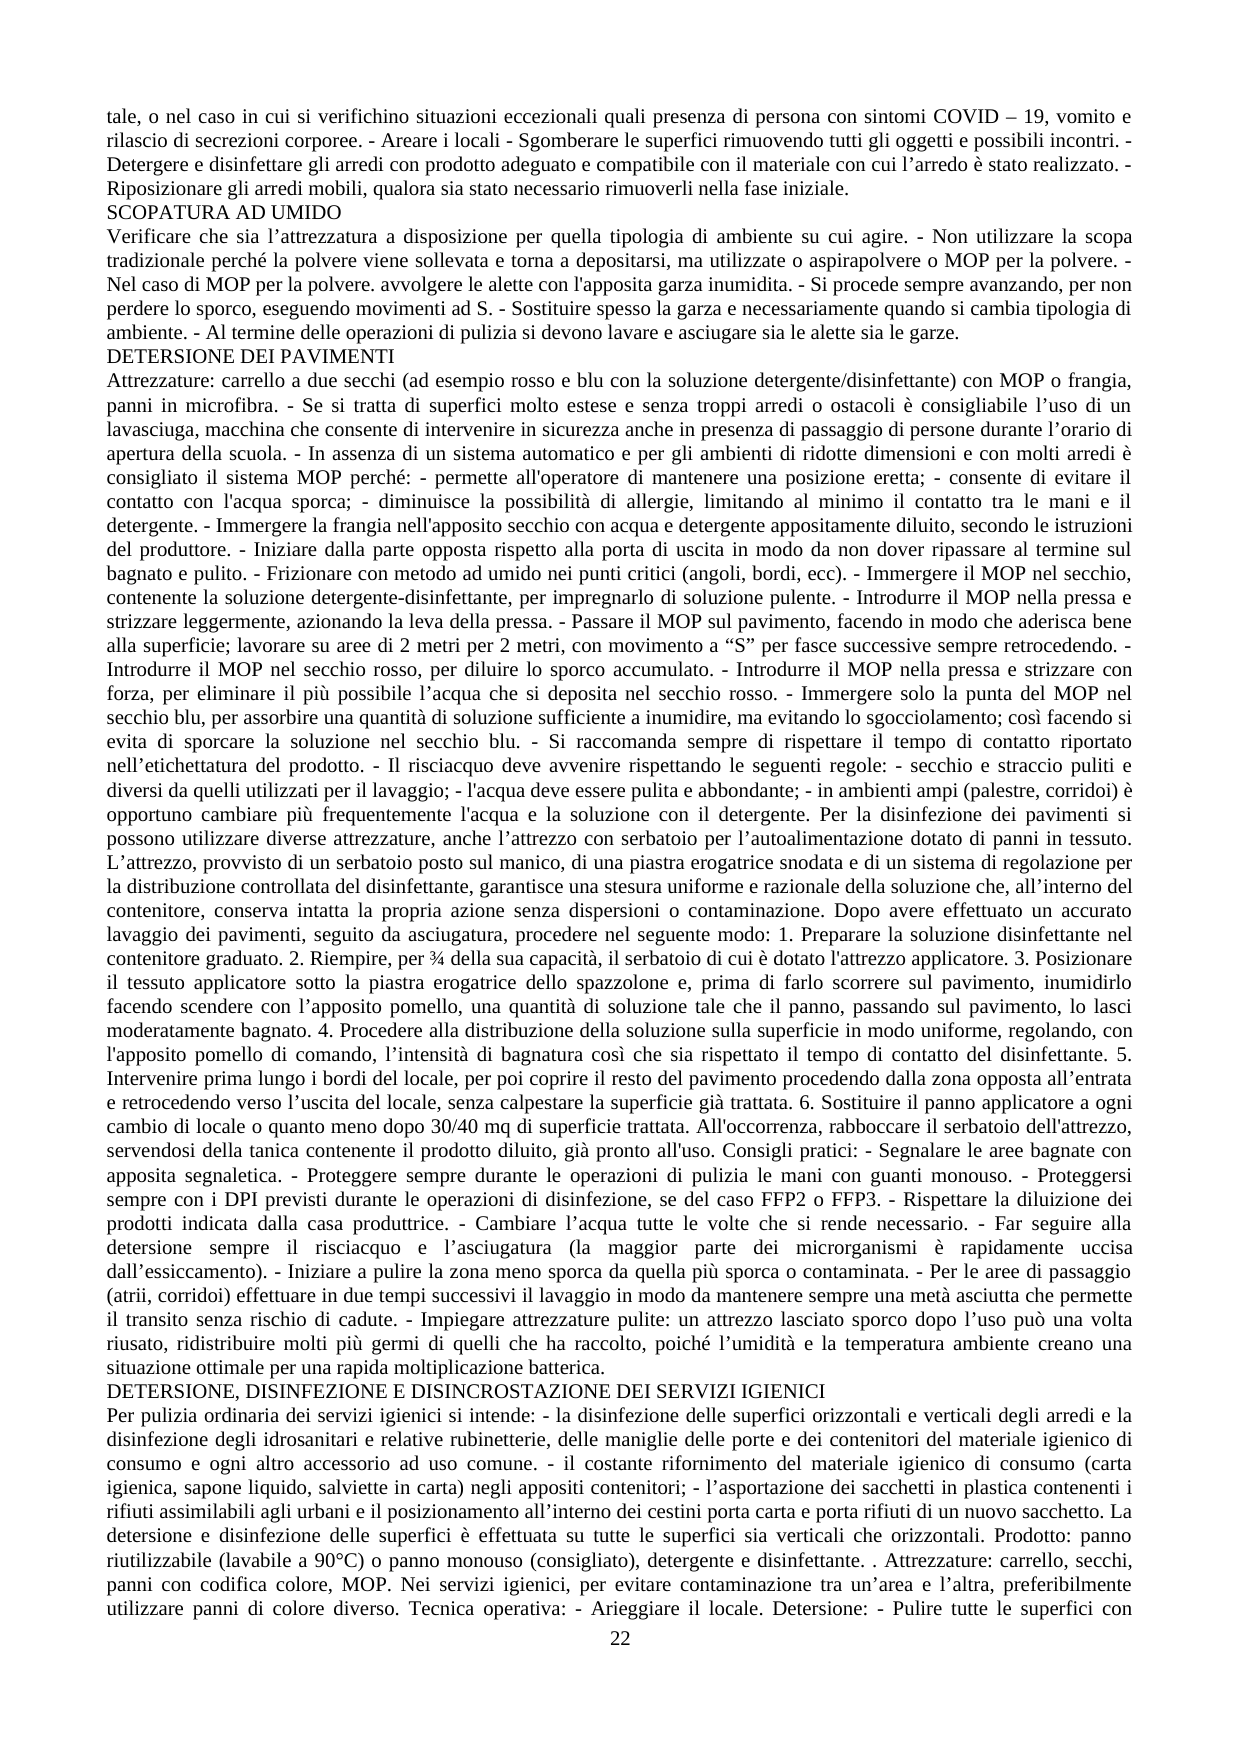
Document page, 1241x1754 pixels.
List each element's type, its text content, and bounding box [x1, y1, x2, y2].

text DETERSIONE, DISINFEZIONE E DISINCROSTAZIONE DEI SERVIZI IGIENICI [106, 1379, 1134, 1403]
text DETERSIONE DEI PAVIMENTI [106, 344, 1134, 368]
text Verificare che sia l’attrezzatura a disposizione per quella tipologia di ambiente su cui agire. - Non utilizzare la scopa tradizionale perché la polvere viene sollevata e torna a depositarsi, ma utilizzate o aspirapolvere o MOP per la polvere. - Nel caso di MOP per la polvere. avvolgere le alette con l'apposita garza inumidita. - Si procede sempre avanzando, per non perdere lo sporco, eseguendo movimenti ad S. - Sostituire spesso la garza e necessariamente quando si cambia tipologia di ambiente. - Al termine delle operazioni di pulizia si devono lavare e asciugare sia le alette sia le garze. [106, 224, 1134, 344]
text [106, 104, 1134, 200]
text Attrezzature: carrello a due secchi (ad esempio rosso e blu con la soluzione detergente/disinfettante) con MOP o frangia, panni in microfibra. - Se si tratta di superfici molto estese e senza troppi arredi o ostacoli è consigliabile l’uso di un lavasciuga, macchina che consente di intervenire in sicurezza anche in presenza di passaggio di persone durante l’orario di apertura della scuola. - In assenza di un sistema automatico e per gli ambienti di ridotte dimensioni e con molti arredi è consigliato il sistema MOP perché: - permette all'operatore di mantenere una posizione eretta; - consente di evitare il contatto con l'acqua sporca; - diminuisce la possibilità di allergie, limitando al minimo il contatto tra le mani e il detergente. - Immergere la frangia nell'apposito secchio con acqua e detergente appositamente diluito, secondo le istruzioni del produttore. - Iniziare dalla parte opposta rispetto alla porta di uscita in modo da non dover ripassare al termine sul bagnato e pulito. - Frizionare con metodo ad umido nei punti critici (angoli, bordi, ecc). - Immergere il MOP nel secchio, contenente la soluzione detergente-disinfettante, per impregnarlo di soluzione pulente. - Introdurre il MOP nella pressa e strizzare leggermente, azionando la leva della pressa. - Passare il MOP sul pavimento, facendo in modo che aderisca bene alla superficie; lavorare su aree di 2 metri per 2 metri, con movimento a “S” per fasce successive sempre retrocedendo. - Introdurre il MOP nel secchio rosso, per diluire lo sporco accumulato. - Introdurre il MOP nella pressa e strizzare con forza, per eliminare il più possibile l’acqua che si deposita nel secchio rosso. - Immergere solo la punta del MOP nel secchio blu, per assorbire una quantità di soluzione sufficiente a inumidire, ma evitando lo sgocciolamento; così facendo si evita di sporcare la soluzione nel secchio blu. - Si raccomanda sempre di rispettare il tempo di contatto riportato nell’etichettatura del prodotto. - Il risciacquo deve avvenire rispettando le seguenti regole: - secchio e straccio puliti e diversi da quelli utilizzati per il lavaggio; - l'acqua deve essere pulita e abbondante; - in ambienti ampi (palestre, corridoi) è opportuno cambiare più frequentemente l'acqua e la soluzione con il detergente. Per la disinfezione dei pavimenti si possono utilizzare diverse attrezzature, anche l’attrezzo con serbatoio per l’autoalimentazione dotato di panni in tessuto. L’attrezzo, provvisto di un serbatoio posto sul manico, di una piastra erogatrice snodata e di un sistema di regolazione per la distribuzione controllata del disinfettante, garantisce una stesura uniforme e razionale della soluzione che, all’interno del contenitore, conserva intatta la propria azione senza dispersioni o contaminazione. Dopo avere effettuato un accurato lavaggio dei pavimenti, seguito da asciugatura, procedere nel seguente modo: 1. Preparare la soluzione disinfettante nel contenitore graduato. 2. Riempire, per ¾ della sua capacità, il serbatoio di cui è dotato l'attrezzo applicatore. 3. Posizionare il tessuto applicatore sotto la piastra erogatrice dello spazzolone e, prima di farlo scorrere sul pavimento, inumidirlo facendo scendere con l’apposito pomello, una quantità di soluzione tale che il panno, passando sul pavimento, lo lasci moderatamente bagnato. 4. Procedere alla distribuzione della soluzione sulla superficie in modo uniforme, regolando, con l'apposito pomello di comando, l’intensità di bagnatura così che sia rispettato il tempo di contatto del disinfettante. 5. Intervenire prima lungo i bordi del locale, per poi coprire il resto del pavimento procedendo dalla zona opposta all’entrata e retrocedendo verso l’uscita del locale, senza calpestare la superficie già trattata. 6. Sostituire il panno applicatore a ogni cambio di locale o quanto meno dopo 30/40 mq di superficie trattata. All'occorrenza, rabboccare il serbatoio dell'attrezzo, servendosi della tanica contenente il prodotto diluito, già pronto all'uso. Consigli pratici: - Segnalare le aree bagnate con apposita segnaletica. - Proteggere sempre durante le operazioni di pulizia le mani con guanti monouso. - Proteggersi sempre con i DPI previsti durante le operazioni di disinfezione, se del caso FFP2 o FFP3. - Rispettare la diluizione dei prodotti indicata dalla casa produttrice. - Cambiare l’acqua tutte le volte che si rende necessario. - Far seguire alla detersione sempre il risciacquo e l’asciugatura (la maggior parte dei microrganismi è rapidamente uccisa dall’essiccamento). - Iniziare a pulire la zona meno sporca da quella più sporca o contaminata. - Per le aree di passaggio (atrii, corridoi) effettuare in due tempi successivi il lavaggio in modo da mantenere sempre una metà asciutta che permette il transito senza rischio di cadute. - Impiegare attrezzature pulite: un attrezzo lasciato sporco dopo l’uso può una volta riusato, ridistribuire molti più germi di quelli che ha raccolto, poiché l’umidità e la temperatura ambiente creano una situazione ottimale per una rapida moltiplicazione batterica. [106, 368, 1134, 1379]
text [106, 1403, 1134, 1620]
text SCOPATURA AD UMIDO [106, 200, 1134, 224]
